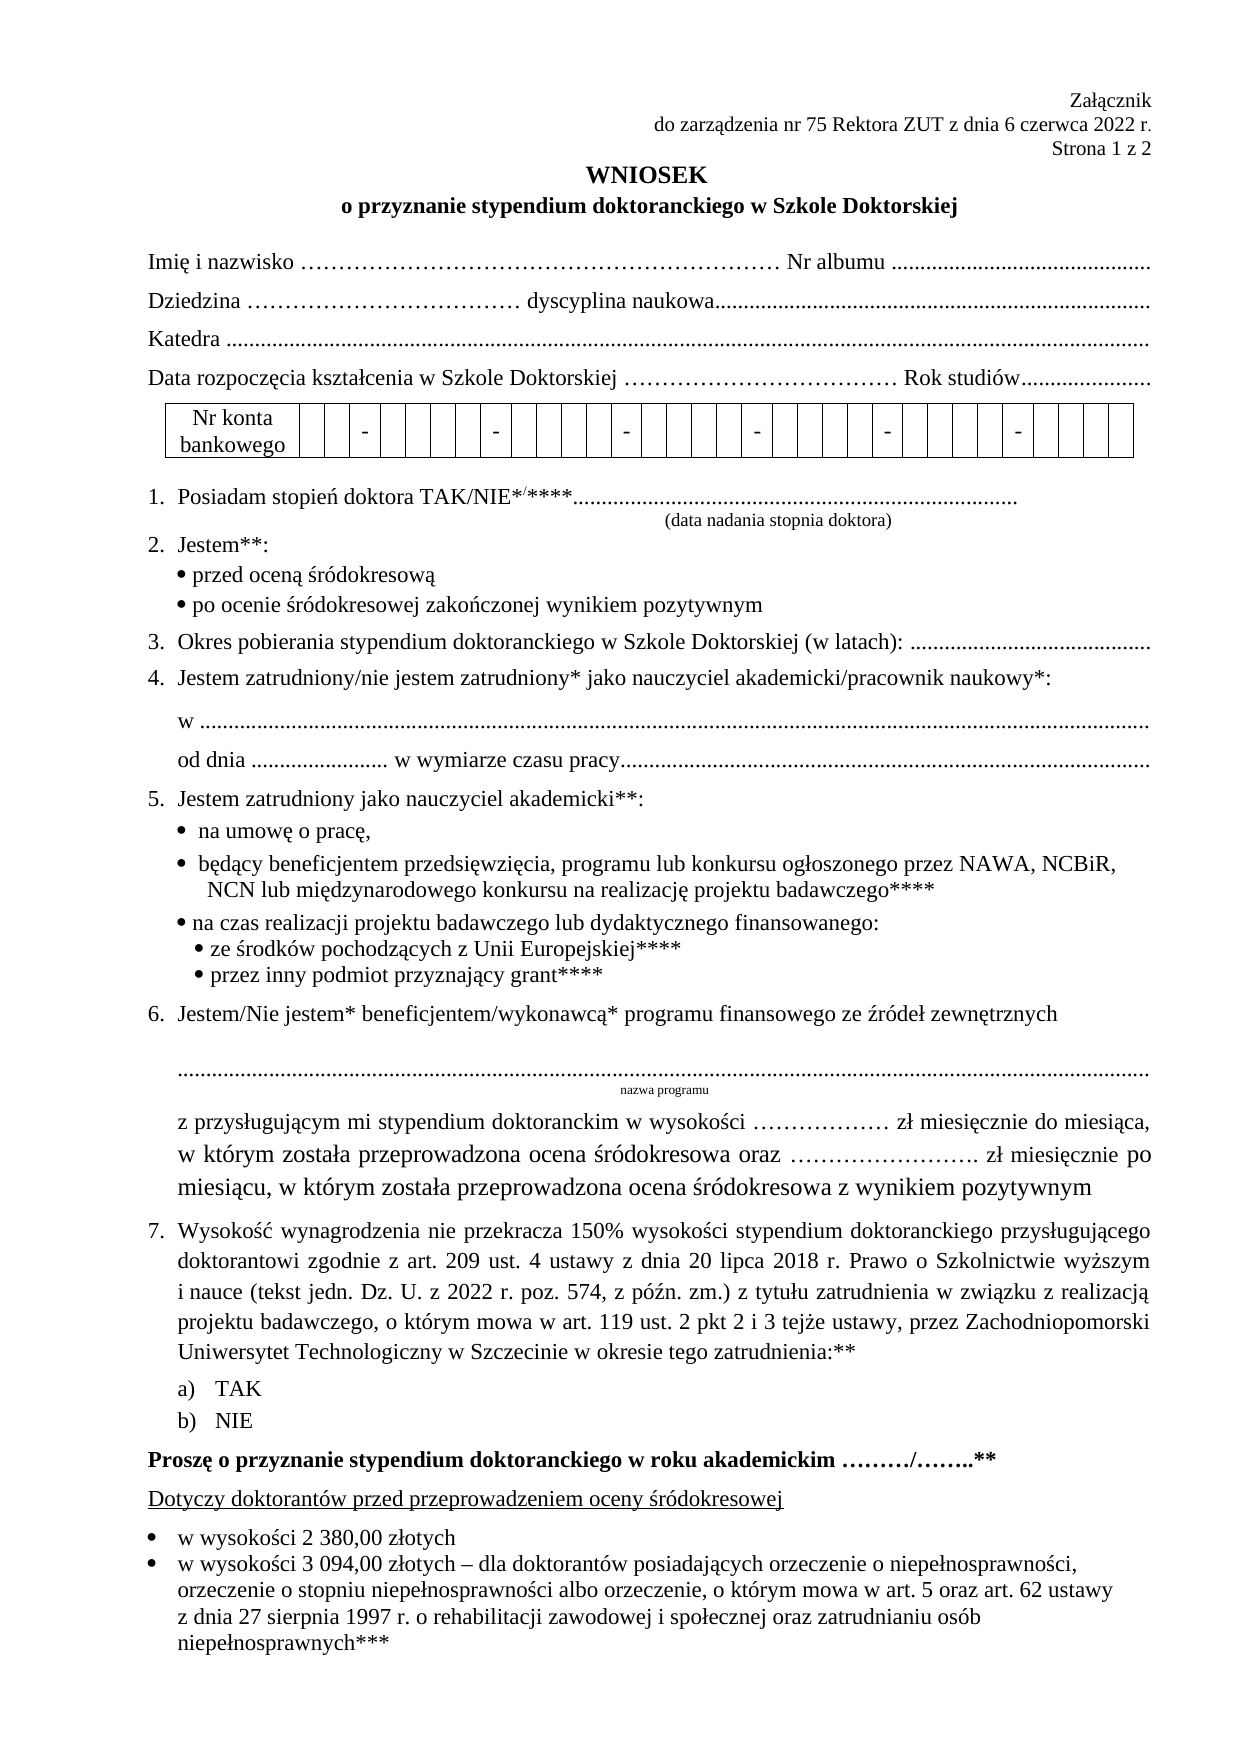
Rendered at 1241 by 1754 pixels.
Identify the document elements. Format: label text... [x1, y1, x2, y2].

list w wysokości 2 380,00 złotych [148, 1524, 1152, 1550]
text po ocenie śródokresowej zakończonej wynikiem pozytywnym [177, 591, 1152, 618]
text z przysługującym mi stypendium doktoranckim w wysokości ……………… zł miesięcznie do miesiąca, w którym została przeprowadzona ocena śródokresowa oraz ……………………. zł miesięcznie po miesiącu, w którym została przeprowadzona ocena śródokresowa z wynikiem pozytywnym [177, 1108, 1152, 1201]
table_header [1034, 404, 1058, 457]
text Katedra [148, 326, 1152, 352]
table_header - [481, 404, 511, 457]
list w wysokości 3 094,00 złotych – dla doktorantów posiadających orzeczenie o niepełnosprawności, orzeczenie o stopniu niepełnosprawności albo orzeczenie, o którym mowa w art. 5 oraz art. 62 ustawy z dnia 27 sierpnia 1997 r. o rehabilitacji zawodowej i społecznej oraz zatrudnianiu osób niepełnosprawnych*** [148, 1550, 1152, 1656]
table_header [642, 404, 666, 457]
text na umowę o pracę, [177, 817, 1152, 844]
text w [177, 707, 1152, 733]
list Wysokość wynagrodzenia nie przekracza 150% wysokości stypendium doktoranckiego przysługującego doktorantowi zgodnie z art. 209 ust. 4 ustawy z dnia 20 lipca 2018 r. Prawo o Szkolnictwie wyższym i nauce (tekst jedn. Dz. U. z 2022 r. poz. 574, z późn. zm.) z tytułu zatrudnienia w związku z realizacją projektu badawczego, o którym mowa w art. 119 ust. 2 pkt 2 i 3 tejże ustawy, przez Zachodniopomorski Uniwersytet Technologiczny w Szczecinie w okresie tego zatrudnienia:** [148, 1217, 1152, 1364]
list Jestem zatrudniony jako nauczyciel akademicki**: [148, 785, 1152, 811]
table_header [1084, 404, 1108, 457]
text TAK [177, 1375, 1152, 1401]
subtitle WNIOSEK o przyznanie stypendium doktoranckiego w Szkole Doktorskiej [148, 160, 1152, 219]
list Jestem**: [148, 531, 1152, 557]
text będący beneficjentem przedsięwzięcia, programu lub konkursu ogłoszonego przez NAWA, NCBiR, NCN lub międzynarodowego konkursu na realizację projektu badawczego**** [177, 850, 1152, 903]
list nazwa programu [620, 1082, 1152, 1108]
table_header [406, 404, 430, 457]
table_header - [742, 404, 772, 457]
text Dziedzina ……………………………… dyscyplina naukowa [148, 287, 1152, 313]
table_header - [873, 404, 902, 457]
list Posiadam stopień doktora TAK/NIE*/**** [148, 483, 1152, 509]
table_header Nr konta bankowego [166, 404, 299, 457]
text od dnia w wymiarze czasu pracy [177, 746, 1152, 772]
table_header [562, 404, 586, 457]
text Imię i nazwisko ……………………………………………………… Nr albumu [148, 248, 1152, 274]
table_header [773, 404, 797, 457]
text Strona 1 z 2 [148, 136, 1152, 160]
text na czas realizacji projektu badawczego lub dydaktycznego finansowanego: [177, 909, 1152, 935]
table_header [798, 404, 822, 457]
table_header [823, 404, 847, 457]
text (data nadania stopnia doktora) [148, 509, 1152, 531]
table_header [381, 404, 405, 457]
table_header [1109, 404, 1133, 457]
table_header [587, 404, 611, 457]
table_header [667, 404, 691, 457]
table_header [903, 404, 927, 457]
table_header [928, 404, 952, 457]
table_header [692, 404, 716, 457]
table_header [512, 404, 536, 457]
table_header [953, 404, 977, 457]
list Jestem zatrudniony/nie jestem zatrudniony* jako nauczyciel akademicki/pracownik naukowy*: [148, 664, 1152, 691]
table_header [537, 404, 561, 457]
table_header [325, 404, 349, 457]
text NIE [177, 1407, 1152, 1434]
table_header [1059, 404, 1083, 457]
list Jestem/Nie jestem* beneficjentem/wykonawcą* programu finansowego ze źródeł zewnętrznych [148, 1000, 1152, 1027]
table_header [717, 404, 741, 457]
list przez inny podmiot przyznający grant**** [195, 962, 1152, 988]
table_header [456, 404, 480, 457]
table_header - [350, 404, 380, 457]
text Proszę o przyznanie stypendium doktoranckiego w roku akademickim ………/……..** [148, 1446, 1152, 1472]
text przed oceną śródokresową [177, 561, 1152, 587]
list ze środków pochodzących z Unii Europejskiej**** [195, 935, 1152, 962]
text Załącznik do zarządzenia nr 75 Rektora ZUT z dnia 6 czerwca 2022 r. [148, 88, 1152, 136]
table_header [848, 404, 872, 457]
table_header [300, 404, 324, 457]
text Data rozpoczęcia kształcenia w Szkole Doktorskiej ……………………………… Rok studiów [148, 364, 1152, 391]
table_header [431, 404, 455, 457]
text Dotyczy doktorantów przed przeprowadzeniem oceny śródokresowej [148, 1485, 1152, 1511]
table_header - [612, 404, 641, 457]
table_header [978, 404, 1002, 457]
table_header - [1003, 404, 1033, 457]
list Okres pobierania stypendium doktoranckiego w Szkole Doktorskiej (w latach): [148, 628, 1152, 654]
